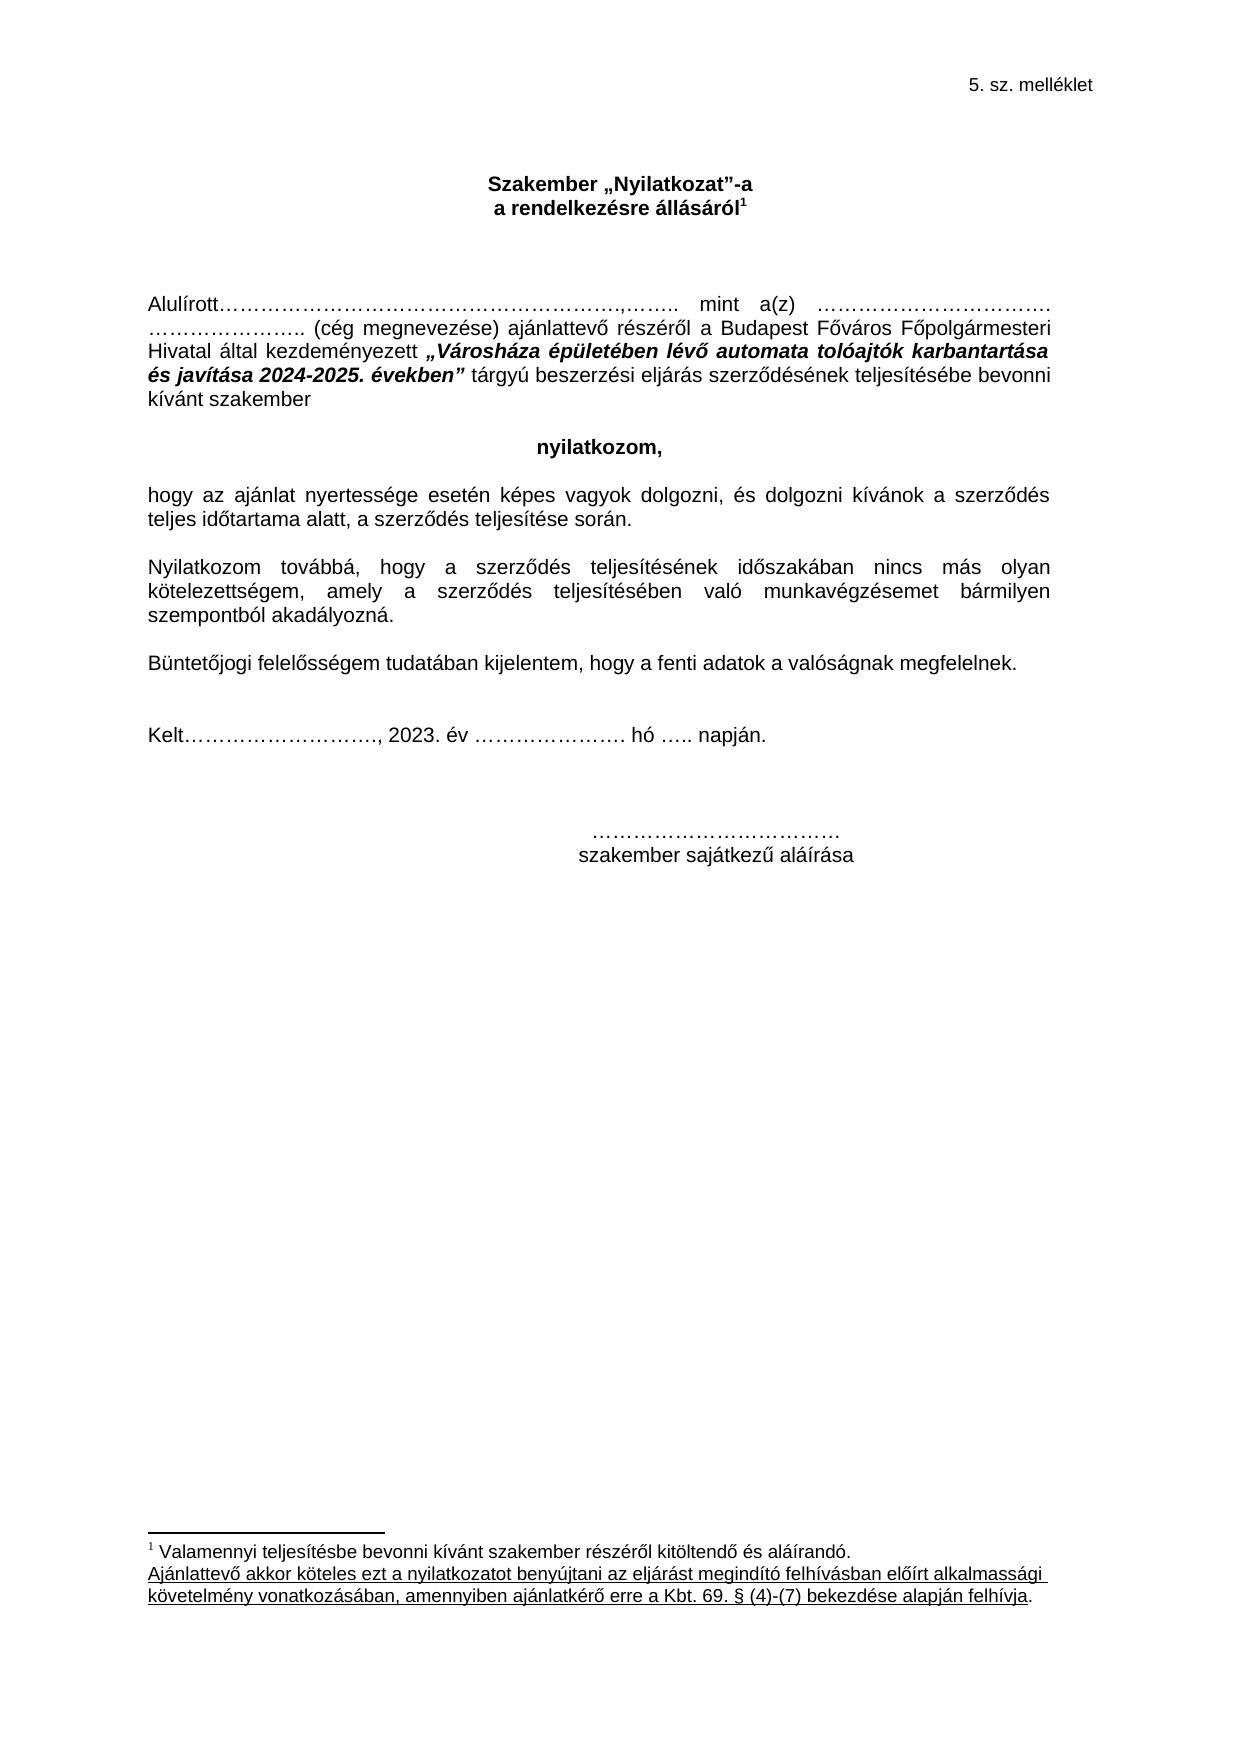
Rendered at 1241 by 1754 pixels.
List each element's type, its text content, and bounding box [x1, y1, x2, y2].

list nyilatkozom, [148, 435, 1051, 459]
table_header ……………………………… [465, 795, 967, 842]
subtitle Szakember „Nyilatkozat”-a [148, 172, 1093, 196]
table_cell szakember sajátkezű aláírása [465, 843, 967, 866]
list Nyilatkozom továbbá, hogy a szerződés teljesítésének időszakában nincs más olyan kötelezettségem, amely a szerződés teljesítésében való munkavégzésemet bármilyen szempontból akadályozná. [148, 555, 1051, 627]
subtitle a rendelkezésre állásáról [148, 196, 1093, 219]
list Kelt………………………., 2023. év …………………. hó ….. napján. [148, 723, 1093, 747]
list hogy az ajánlat nyertessége esetén képes vagyok dolgozni, és dolgozni kívánok a szerződés teljes időtartama alatt, a szerződés teljesítése során. [148, 483, 1051, 531]
list Büntetőjogi felelősségem tudatában kijelentem, hogy a fenti adatok a valóságnak megfelelnek. [148, 651, 1051, 675]
list Alulírott………………………………………………….,…….. mint a(z) …………………………….………………….. (cég megnevezése) ajánlattevő részéről a Budapest Főváros Főpolgármesteri Hivatal által kezdeményezett „Városháza épületében lévő automata tolóajtók karbantartása és javítása 2024-2025. években” tárgyú beszerzési eljárás szerződésének teljesítésébe bevonni kívánt szakember [148, 291, 1051, 411]
